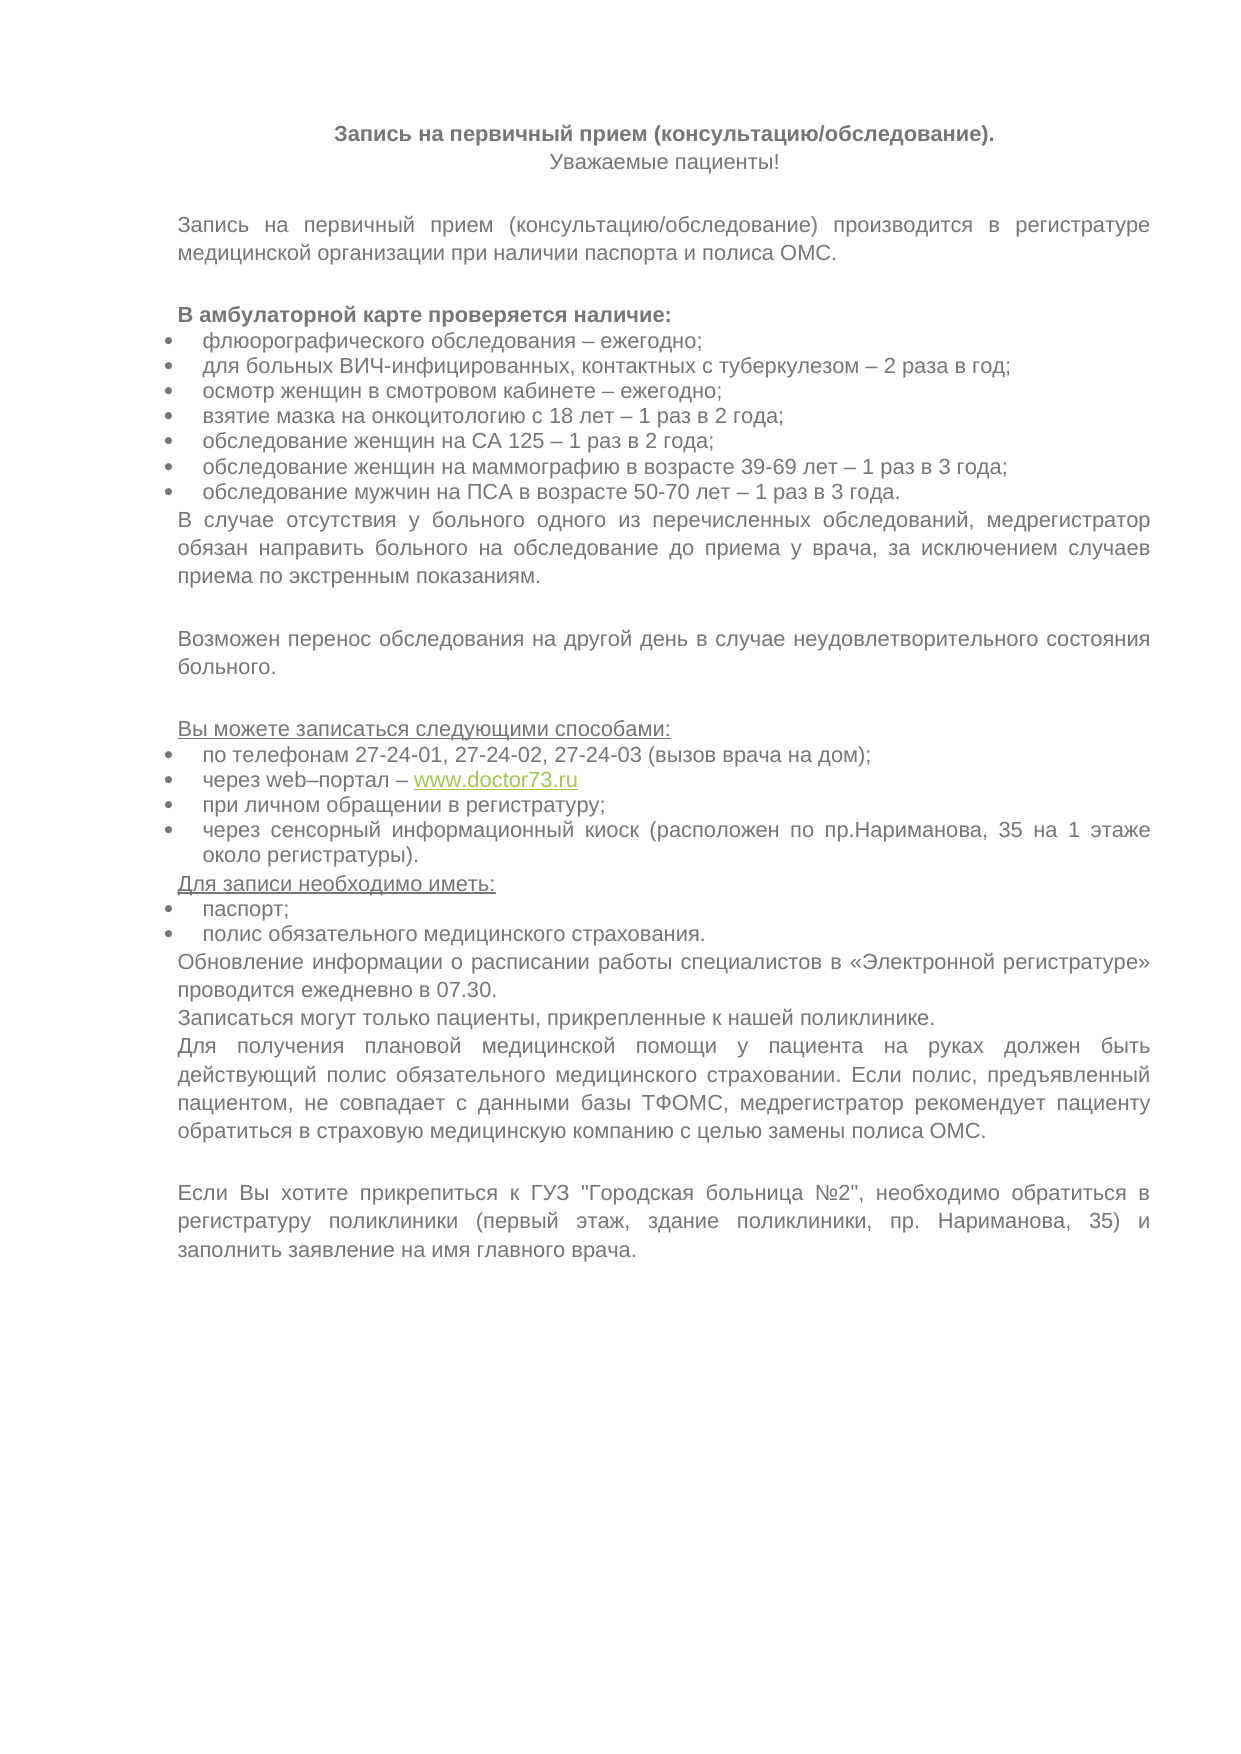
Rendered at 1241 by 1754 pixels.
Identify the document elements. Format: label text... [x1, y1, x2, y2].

list для больных ВИЧ-инфицированных, контактных с туберкулезом – 2 раза в год; [165, 353, 1152, 378]
list паспорт; [165, 896, 1152, 921]
list по телефонам 27-24-01, 27-24-02, 27-24-03 (вызов врача на дом); [165, 741, 1152, 767]
text В амбулаторной карте проверяется наличие: [177, 299, 1152, 327]
list осмотр женщин в смотровом кабинете – ежегодно; [165, 378, 1152, 403]
text Вы можете записаться следующими способами: [177, 713, 1152, 741]
text Записаться могут только пациенты, прикрепленные к нашей поликлинике. [177, 1002, 1152, 1030]
list полис обязательного медицинского страхования. [165, 921, 1152, 946]
list флюорографического обследования – ежегодно; [165, 327, 1152, 353]
list при личном обращении в регистратуру; [165, 792, 1152, 817]
list через web–портал – www.doctor73.ru [165, 767, 1152, 792]
list взятие мазка на онкоцитологию с 18 лет – 1 раз в 2 года; [165, 403, 1152, 428]
text Уважаемые пациенты! [177, 146, 1152, 174]
text Для получения плановой медицинской помощи у пациента на руках должен быть действующий полис обязательного медицинского страховании. Если полис, предъявленный пациентом, не совпадает с данными базы ТФОМС, медрегистратор рекомендует пациенту обратиться в страховую медицинскую компанию с целью замены полиса ОМС. [177, 1030, 1152, 1143]
list обследование женщин на СА 125 – 1 раз в 2 года; [165, 428, 1152, 453]
text Запись на первичный прием (консультацию/обследование). [177, 118, 1152, 146]
text Запись на первичный прием (консультацию/обследование) производится в регистратуре медицинской организации при наличии паспорта и полиса ОМС. [177, 209, 1152, 265]
text В случае отсутствия у больного одного из перечисленных обследований, медрегистратор обязан направить больного на обследование до приема у врача, за исключением случаев приема по экстренным показаниям. [177, 504, 1152, 588]
text Для записи необходимо иметь: [177, 867, 1152, 896]
list обследование мужчин на ПСА в возрасте 50-70 лет – 1 раз в 3 года. [165, 479, 1152, 504]
list через сенсорный информационный киоск (расположен по пр.Нариманова, 35 на 1 этаже около регистратуры). [165, 817, 1152, 867]
list обследование женщин на маммографию в возрасте 39-69 лет – 1 раз в 3 года; [165, 453, 1152, 479]
text Возможен перенос обследования на другой день в случае неудовлетворительного состояния больного. [177, 623, 1152, 679]
text Обновление информации о расписании работы специалистов в «Электронной регистратуре» проводится ежедневно в 07.30. [177, 946, 1152, 1002]
text Если Вы хотите прикрепиться к ГУЗ "Городская больница №2", необходимо обратиться в регистратуру поликлиники (первый этаж, здание поликлиники, пр. Нариманова, 35) и заполнить заявление на имя главного врача. [177, 1177, 1152, 1262]
